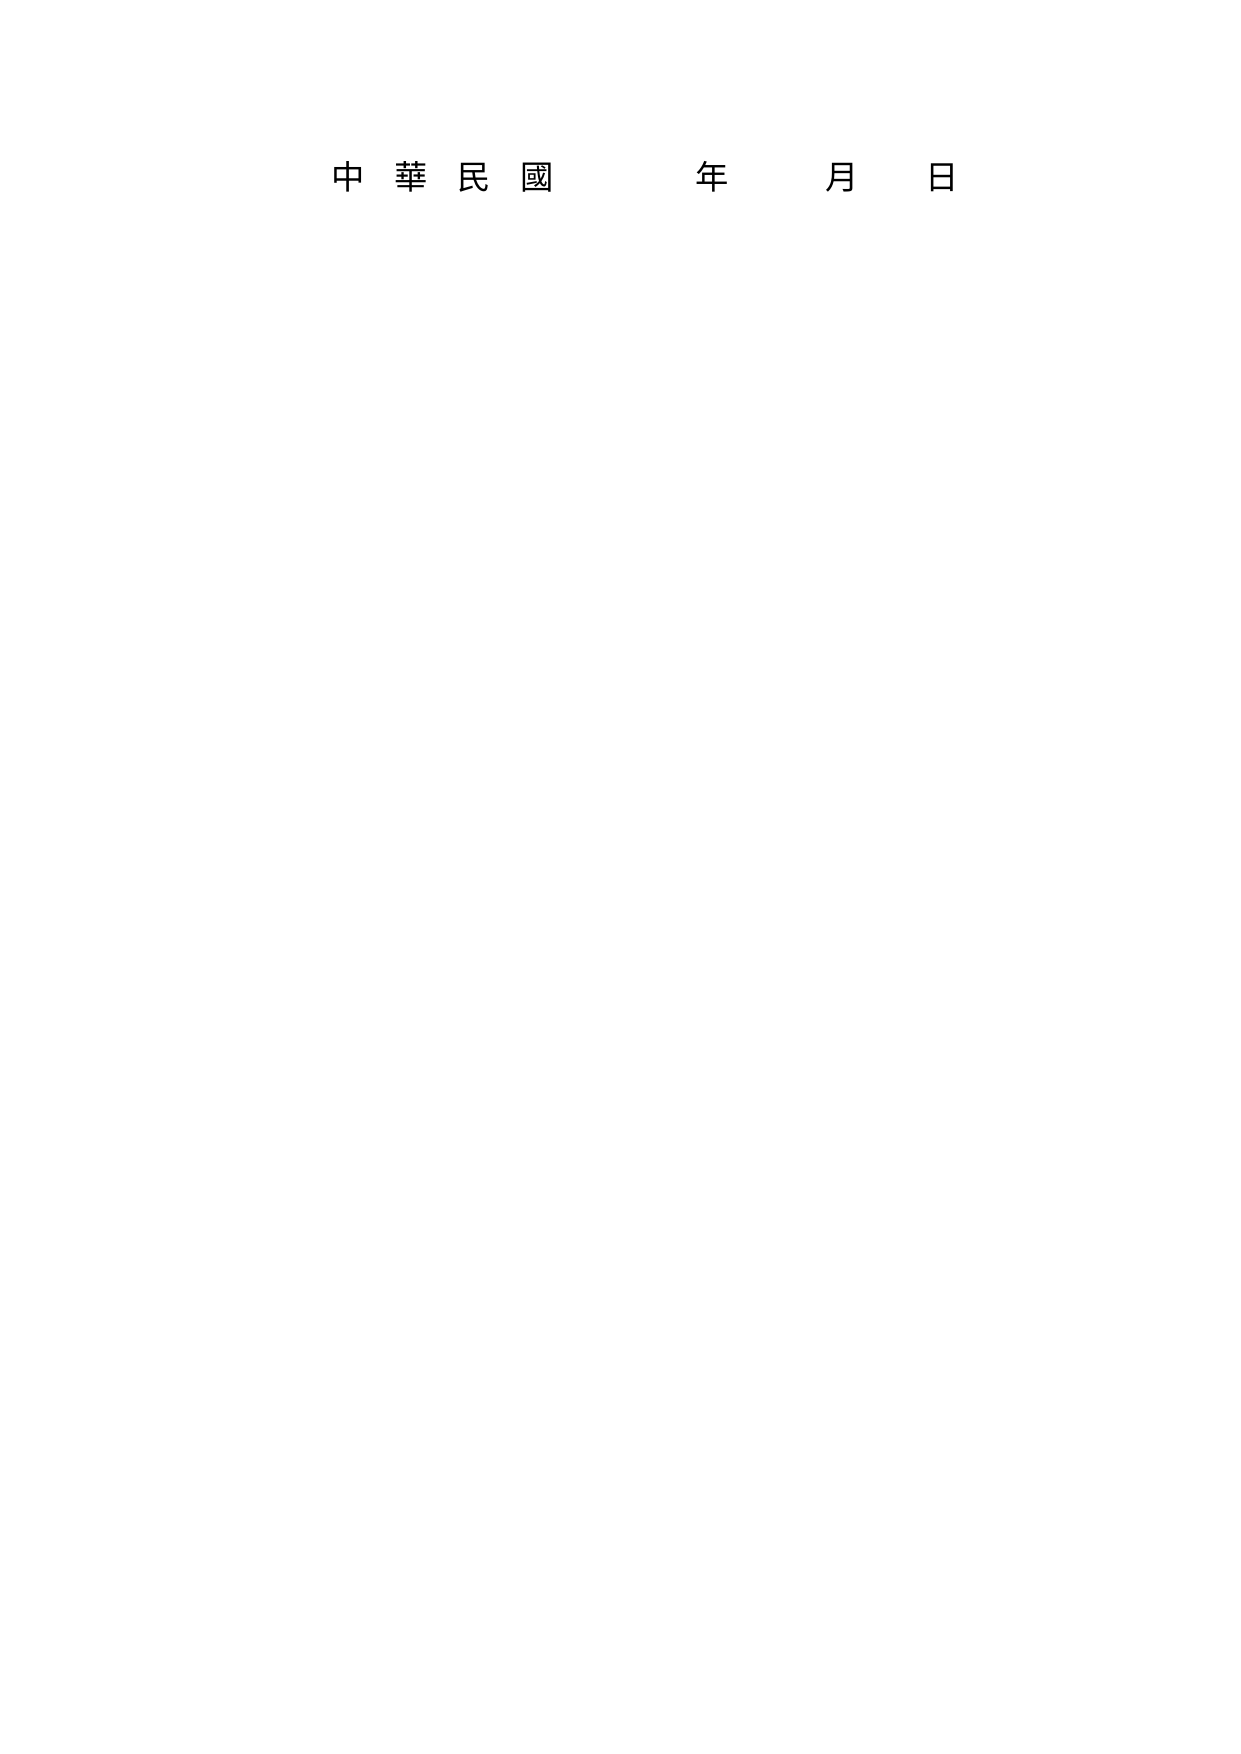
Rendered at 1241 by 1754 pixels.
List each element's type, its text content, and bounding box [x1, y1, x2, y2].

text 中 華 民 國 年 月 日 [118, 137, 1122, 212]
